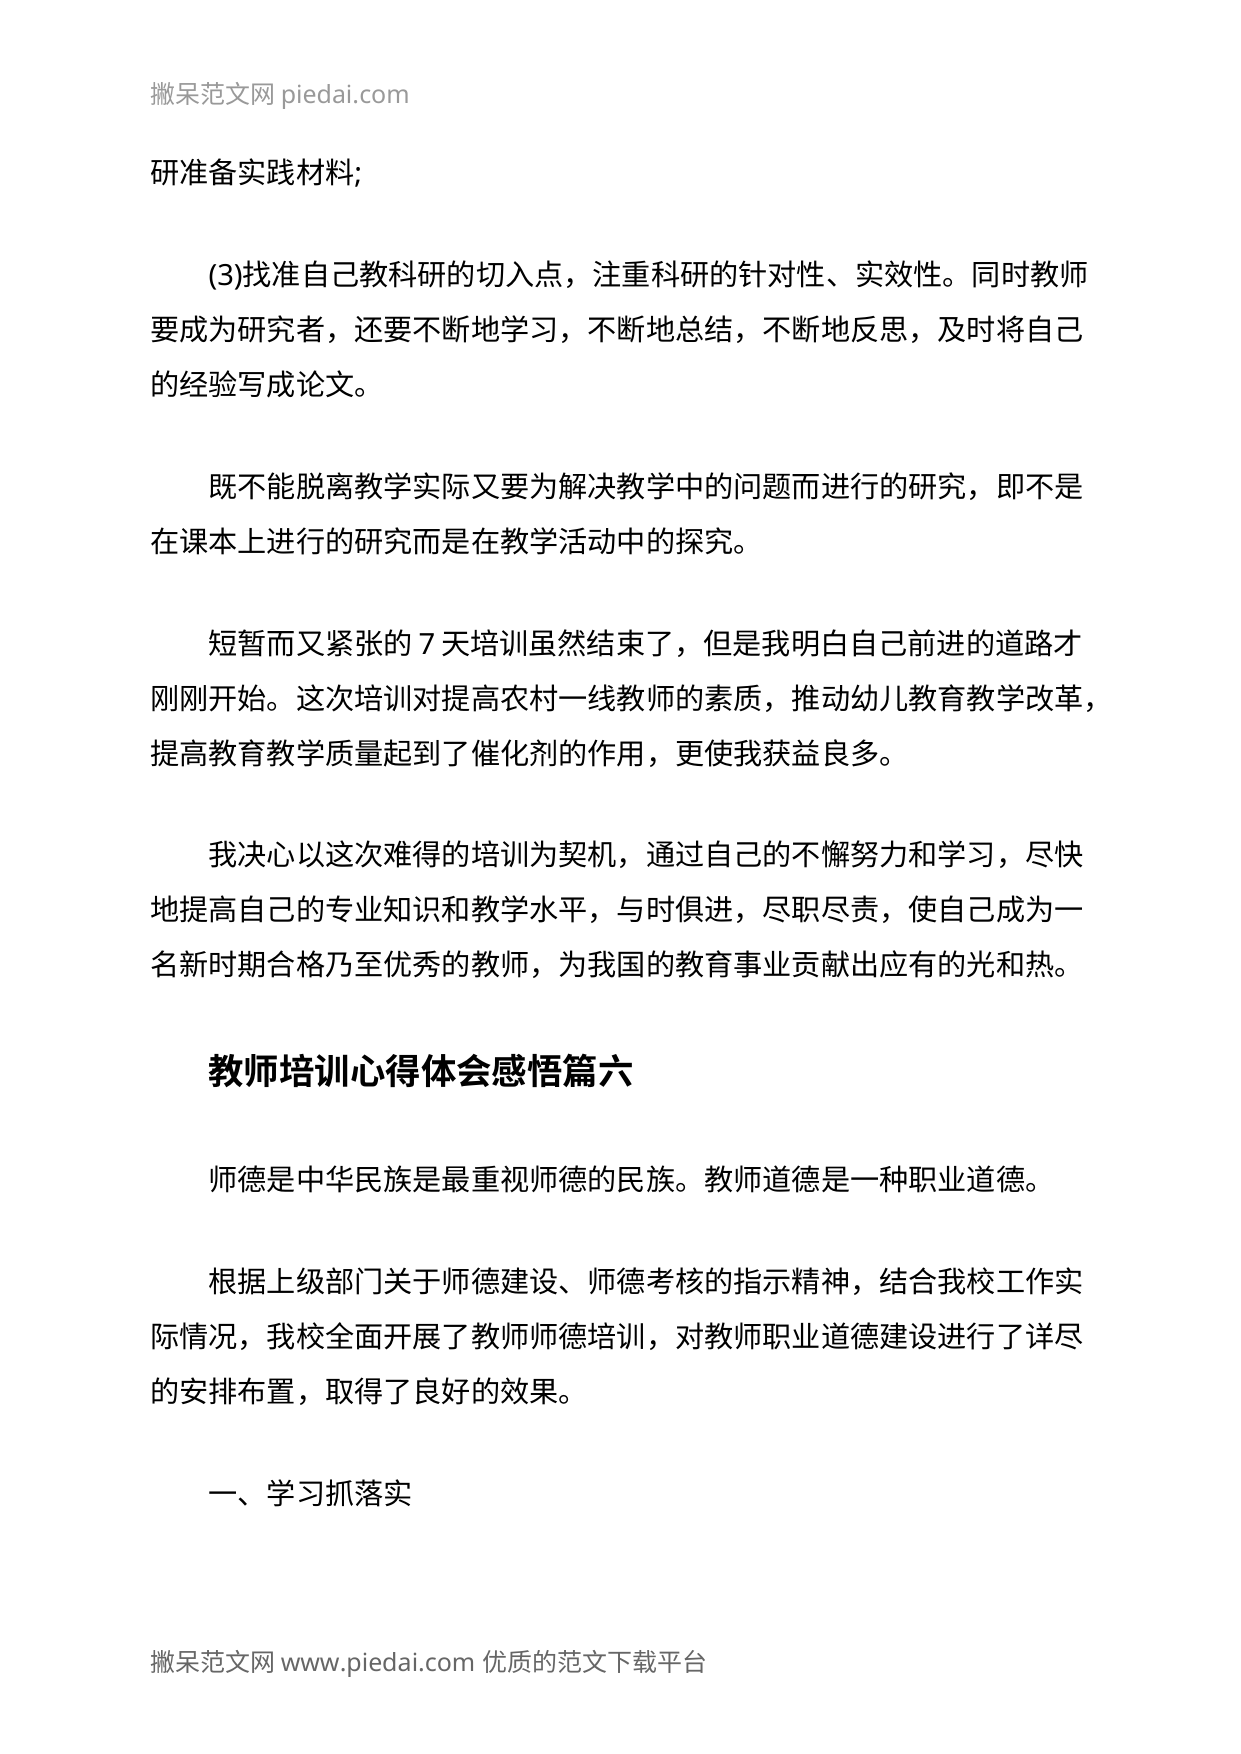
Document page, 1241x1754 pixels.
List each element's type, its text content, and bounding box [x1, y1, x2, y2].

text 既不能脱离教学实际又要为解决教学中的问题而进行的研究，即不是在课本上进行的研究而是在教学活动中的探究。 [150, 464, 1090, 561]
text (3)找准自己教科研的切入点，注重科研的针对性、实效性。同时教师要成为研究者，还要不断地学习，不断地总结，不断地反思，及时将自己的经验写成论文。 [150, 252, 1090, 404]
text 教师培训心得体会感悟篇六 [150, 1043, 1090, 1095]
text 短暂而又紧张的7天培训虽然结束了，但是我明白自己前进的道路才刚刚开始。这次培训对提高农村一线教师的素质，推动幼儿教育教学改革，提高教育教学质量起到了催化剂的作用，更使我获益良多。 [150, 620, 1090, 772]
text 根据上级部门关于师德建设、师德考核的指示精神，结合我校工作实际情况，我校全面开展了教师师德培训，对教师职业道德建设进行了详尽的安排布置，取得了良好的效果。 [150, 1259, 1090, 1411]
text 师德是中华民族是最重视师德的民族。教师道德是一种职业道德。 [150, 1157, 1090, 1199]
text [150, 150, 1090, 192]
text 我决心以这次难得的培训为契机，通过自己的不懈努力和学习，尽快地提高自己的专业知识和教学水平，与时俱进，尽职尽责，使自己成为一名新时期合格乃至优秀的教师，为我国的教育事业贡献出应有的光和热。 [150, 832, 1090, 984]
text 一、学习抓落实 [150, 1470, 1090, 1513]
